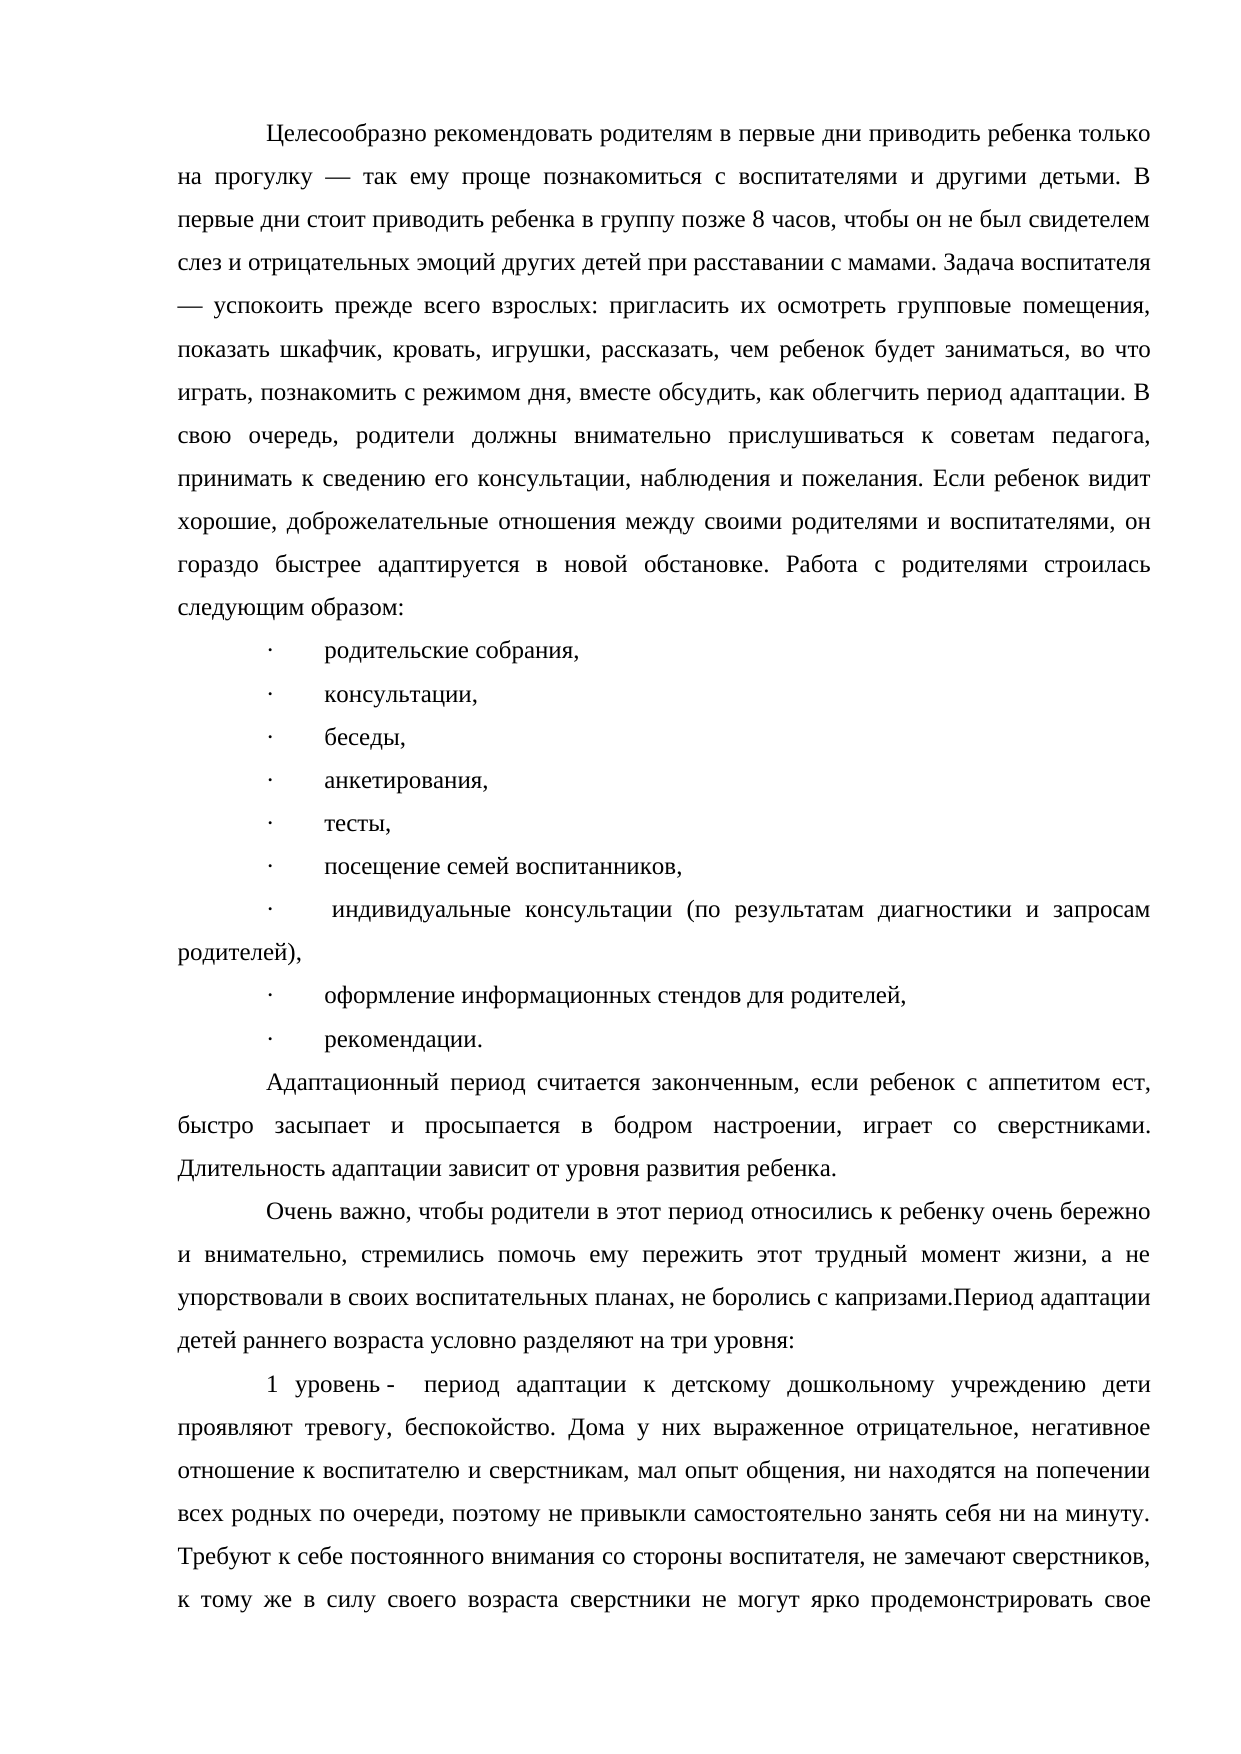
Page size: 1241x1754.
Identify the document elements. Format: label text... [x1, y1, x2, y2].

text Очень важно, чтобы родители в этот период относились к ребенку очень бережно и внимательно, стремились помочь ему пережить этот трудный момент жизни, а не упорствовали в своих воспитательных планах, не боролись с капризами.Период адаптации детей раннего возраста условно разделяют на три уровня: [177, 1196, 1152, 1354]
text · рекомендации. [177, 1024, 1152, 1052]
text · посещение семей воспитанников, [177, 851, 1152, 880]
text Целесообразно рекомендовать родителям в первые дни приводить ребенка только на прогулку — так ему проще познакомиться с воспитателями и другими детьми. В первые дни стоит приводить ребенка в группу позже 8 часов, чтобы он не был свидетелем слез и отрицательных эмоций других детей при расставании с мамами. Задача воспитателя — успокоить прежде всего взрослых: пригласить их осмотреть групповые помещения, показать шкафчик, кровать, игрушки, рассказать, чем ребенок будет заниматься, во что играть, познакомить с режимом дня, вместе обсудить, как облегчить период адаптации. В свою очередь, родители должны внимательно прислушиваться к советам педагога, принимать к сведению его консультации, наблюдения и пожелания. Если ребенок видит хорошие, доброжелательные отношения между своими родителями и воспитателями, он гораздо быстрее адаптируется в новой обстановке. Работа с родителями строилась следующим образом: [177, 118, 1152, 621]
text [177, 1369, 1152, 1613]
text · родительские собрания, [177, 636, 1152, 664]
text · оформление информационных стендов для родителей, [177, 981, 1152, 1009]
text · консультации, [177, 679, 1152, 707]
text · анкетирования, [177, 765, 1152, 794]
text · индивидуальные консультации (по результатам диагностики и запросам родителей), [177, 894, 1152, 966]
text · тесты, [177, 808, 1152, 837]
text · беседы, [177, 722, 1152, 751]
text Адаптационный период считается законченным, если ребенок с аппетитом ест, быстро засыпает и просыпается в бодром настроении, играет со сверстниками. Длительность адаптации зависит от уровня развития ребенка. [177, 1067, 1152, 1182]
